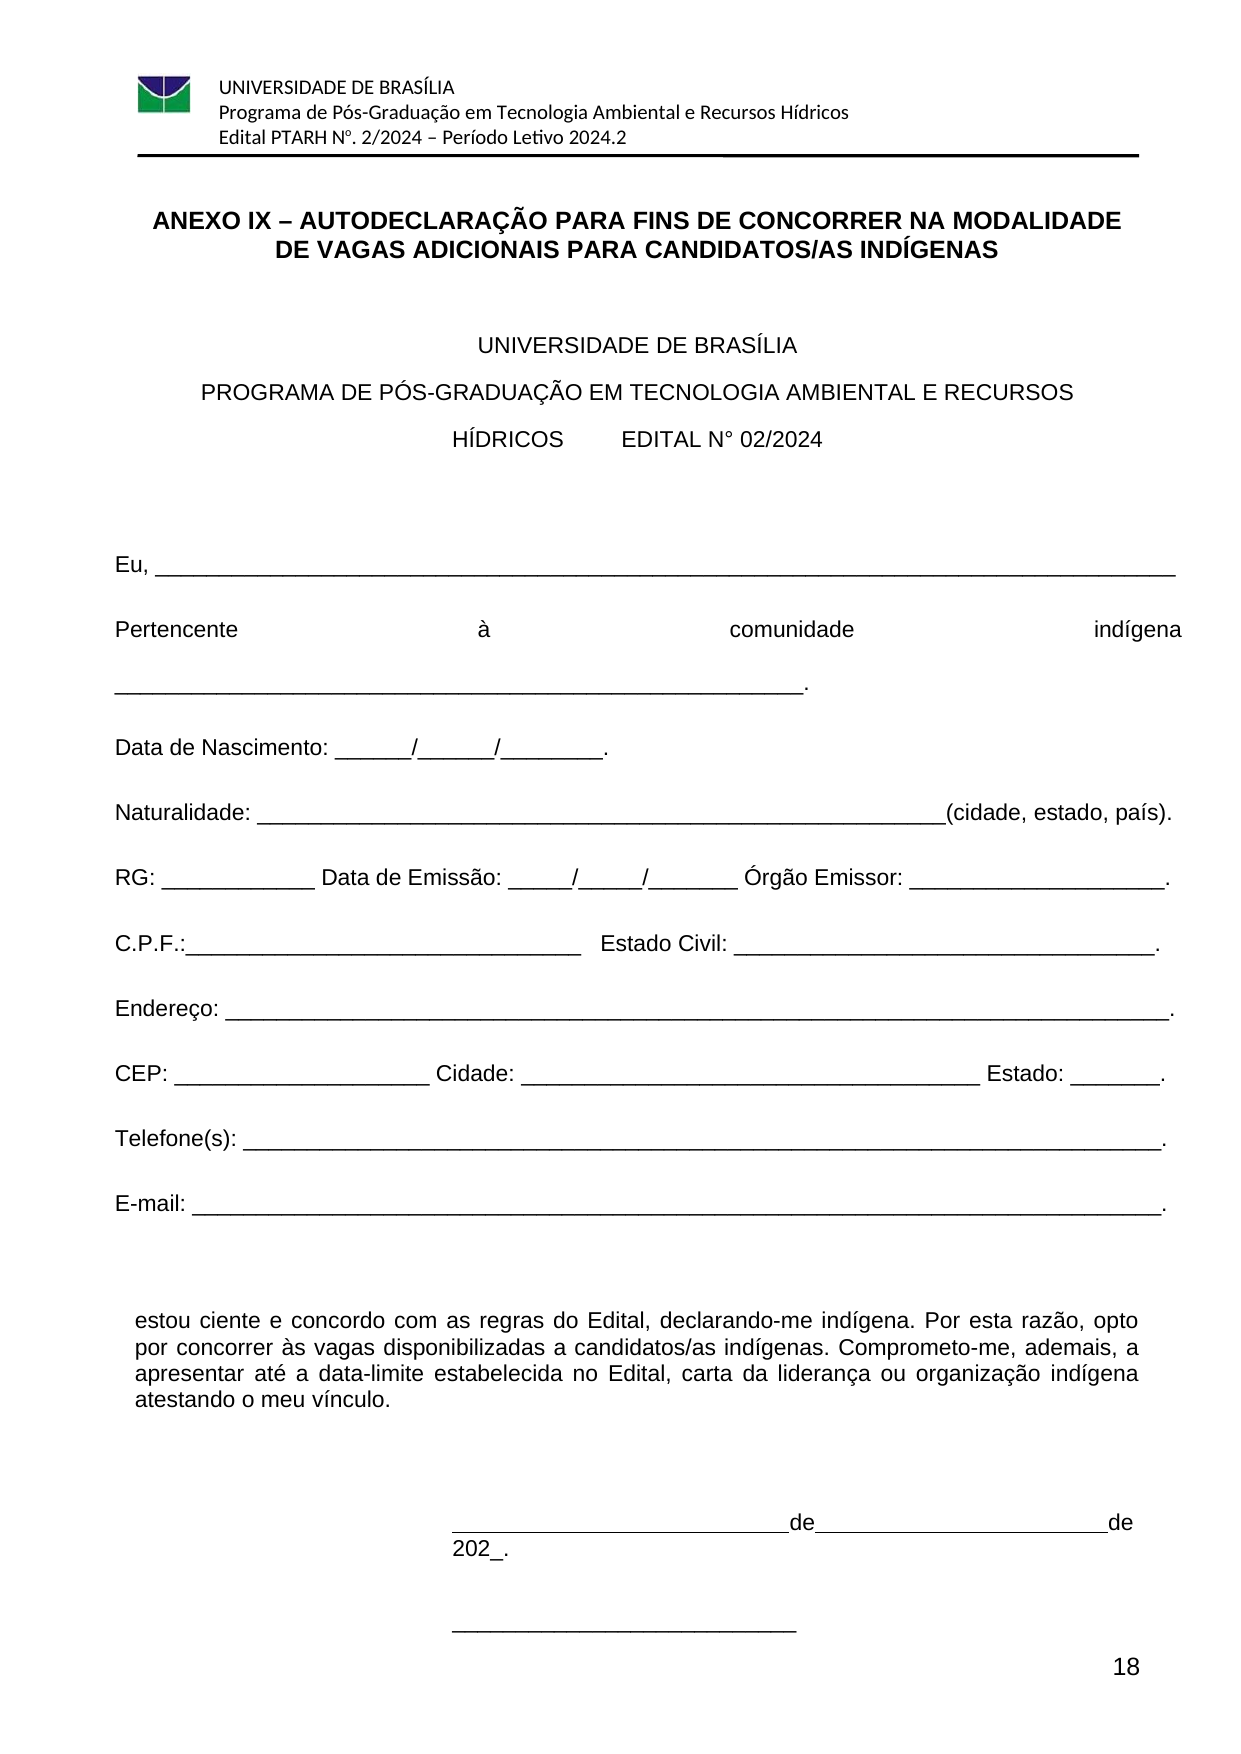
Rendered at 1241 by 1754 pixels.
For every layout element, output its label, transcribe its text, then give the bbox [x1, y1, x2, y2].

text Pertencente à comunidade indígena ______________________________________________________. [114, 616, 1182, 695]
text Telefone(s): ________________________________________________________________________. [114, 1125, 1182, 1151]
text de de 202_. [452, 1509, 1182, 1562]
text CEP: ____________________ Cidade: ____________________________________ Estado: _______. [114, 1060, 1182, 1086]
picture [137, 73, 191, 114]
text Eu, ________________________________________________________________________________ [114, 551, 1182, 577]
text estou ciente e concordo com as regras do Edital, declarando-me indígena. Por esta razão, opto por concorrer às vagas disponibilizadas a candidatos/as indígenas. Comprometo-me, ademais, a apresentar até a data-limite estabelecida no Edital, carta da liderança ou organização indígena atestando o meu vínculo. [134, 1307, 1140, 1413]
text C.P.F.:_______________________________ Estado Civil: _________________________________. [114, 929, 1182, 956]
text E-mail: ____________________________________________________________________________. [114, 1190, 1182, 1217]
text ___________________________ [452, 1607, 1182, 1634]
subtitle ANEXO IX – AUTODECLARAÇÃO PARA FINS DE CONCORRER NA MODALIDADE DE VAGAS ADICIONAIS PARA CANDIDATOS/AS INDÍGENAS [151, 206, 1122, 263]
text Naturalidade: ______________________________________________________(cidade, estado, país). [114, 799, 1182, 825]
text UNIVERSIDADE DE BRASÍLIA [213, 332, 1061, 358]
text Data de Nascimento: ______/______/________. [114, 734, 1182, 760]
text Endereço: __________________________________________________________________________. [114, 995, 1182, 1021]
text PROGRAMA DE PÓS-GRADUAÇÃO EM TECNOLOGIA AMBIENTAL E RECURSOS HÍDRICOS EDITAL N° 02/2024 [151, 379, 1123, 452]
text RG: ____________ Data de Emissão: _____/_____/_______ Órgão Emissor: ____________________. [114, 864, 1182, 891]
